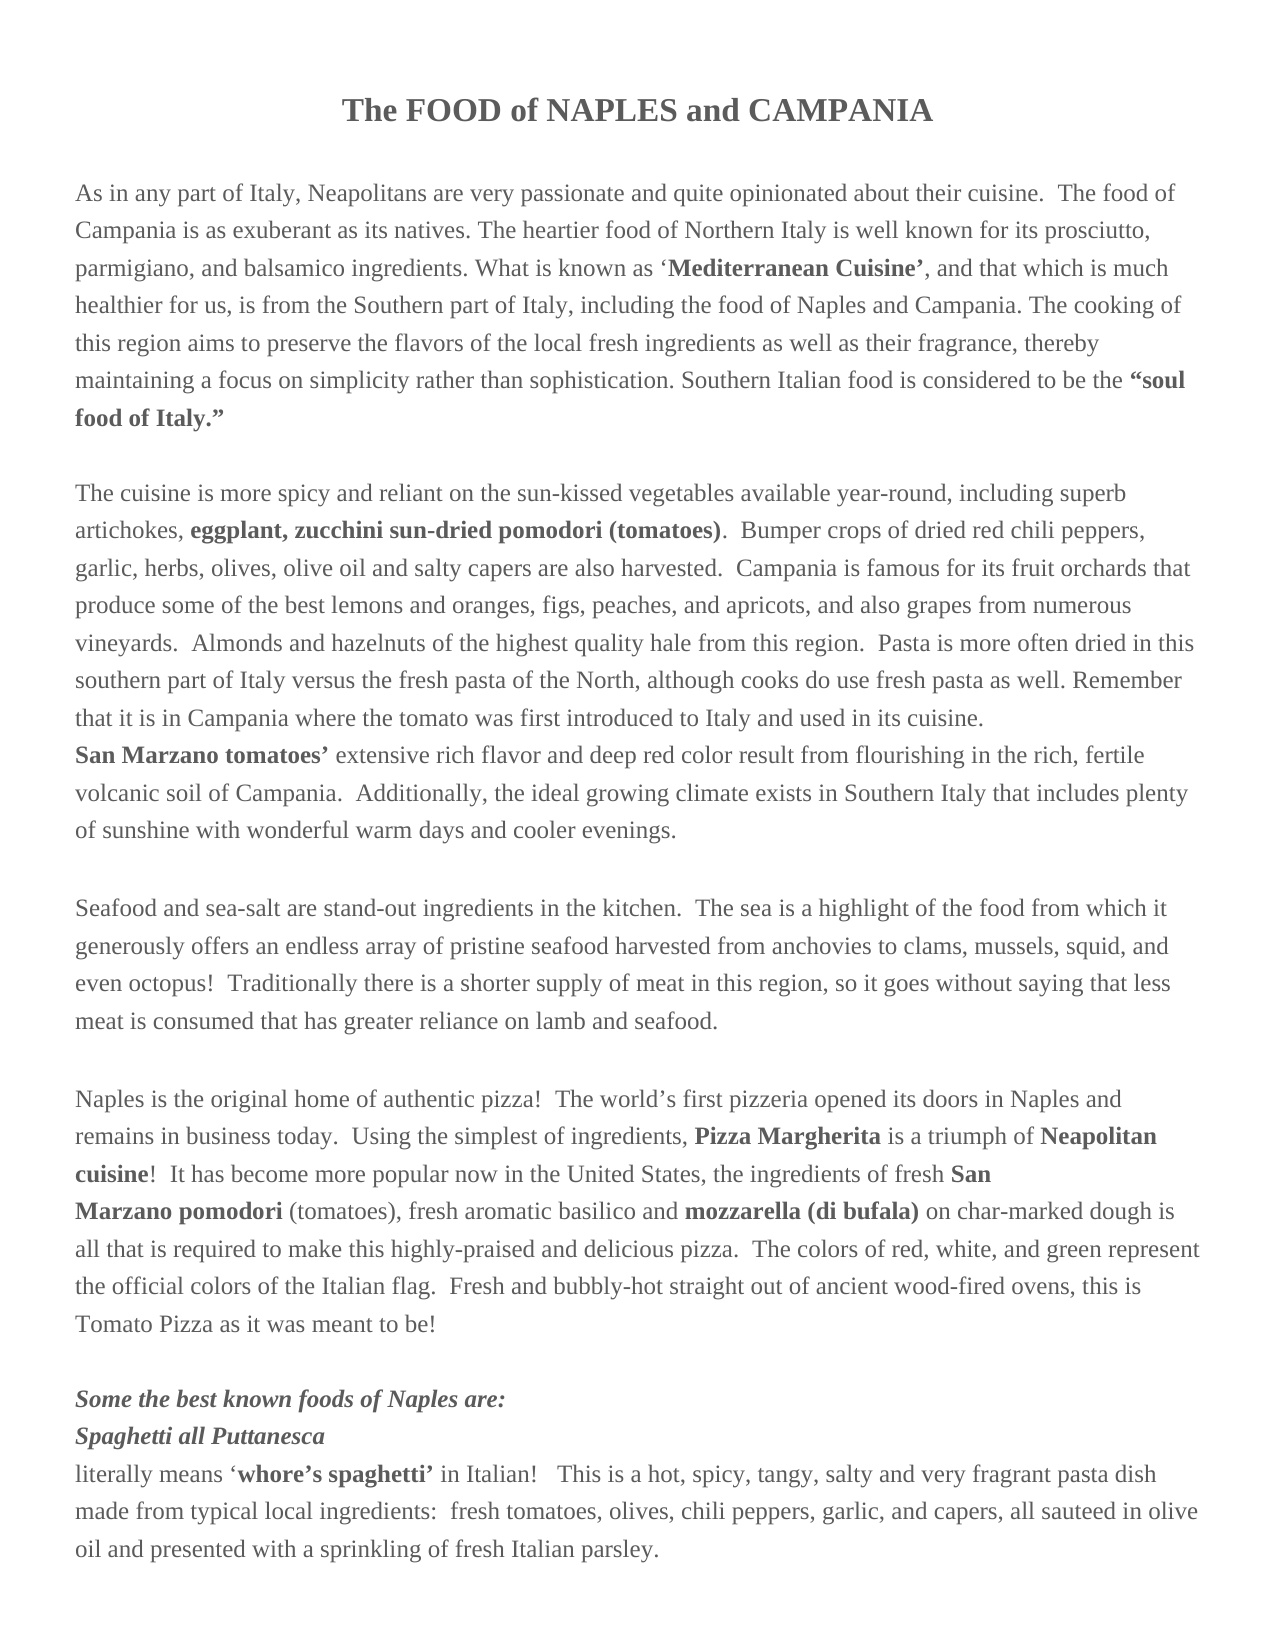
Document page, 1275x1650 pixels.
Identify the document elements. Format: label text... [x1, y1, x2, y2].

text Spaghetti all Puttanesca [75, 1413, 1200, 1450]
text Seafood and sea-salt are stand-out ingredients in the kitchen. The sea is a highlight of the food from which it generously offers an endless array of pristine seafood harvested from anchovies to clams, mussels, squid, and even octopus! Traditionally there is a shorter supply of meat in this region, so it goes without saying that less meat is consumed that has greater reliance on lamb and seafood. [75, 884, 1200, 1034]
text Some the best known foods of Naples are: [75, 1375, 1200, 1413]
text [75, 1450, 1200, 1563]
text As in any part of Italy, Neapolitans are very passionate and quite opinionated about their cuisine. The food of Campania is as exuberant as its natives. The heartier food of Northern Italy is well known for its prosciutto, parmigiano, and balsamico ingredients. What is known as ‘Mediterranean Cuisine’, and that which is much healthier for us, is from the Southern part of Italy, including the food of Naples and Campania. The cooking of this region aims to preserve the flavors of the local fresh ingredients as well as their fragrance, thereby maintaining a focus on simplicity rather than sophistication. Southern Italian food is considered to be the “soul food of Italy.” [75, 169, 1200, 431]
text The FOOD of NAPLES and CAMPANIA [75, 90, 1200, 128]
text San Marzano tomatoes’ extensive rich flavor and deep red color result from flourishing in the rich, fertile volcanic soil of Campania. Additionally, the ideal growing climate exists in Southern Italy that includes plenty of sunshine with wonderful warm days and cooler evenings. [75, 731, 1200, 844]
text Naples is the original home of authentic pizza! The world’s first pizzeria opened its doors in Naples and remains in business today. Using the simplest of ingredients, Pizza Margherita is a triumph of Neapolitan cuisine! It has become more popular now in the United States, the ingredients of fresh San Marzano pomodori (tomatoes), fresh aromatic basilico and mozzarella (di bufala) on char-marked dough is all that is required to make this highly-praised and delicious pizza. The colors of red, white, and green represent the official colors of the Italian flag. Fresh and bubbly-hot straight out of ancient wood-fired ovens, this is Tomato Pizza as it was meant to be! [75, 1075, 1200, 1338]
text The cuisine is more spicy and reliant on the sun-kissed vegetables available year-round, including superb artichokes, eggplant, zucchini sun-dried pomodori (tomatoes). Bumper crops of dried red chili peppers, garlic, herbs, olives, olive oil and salty capers are also harvested. Campania is famous for its fruit orchards that produce some of the best lemons and oranges, figs, peaches, and apricots, and also grapes from numerous vineyards. Almonds and hazelnuts of the highest quality hale from this region. Pasta is more often dried in this southern part of Italy versus the fresh pasta of the North, although cooks do use fresh pasta as well. Remember that it is in Campania where the tomato was first introduced to Italy and used in its cuisine. [75, 469, 1200, 731]
